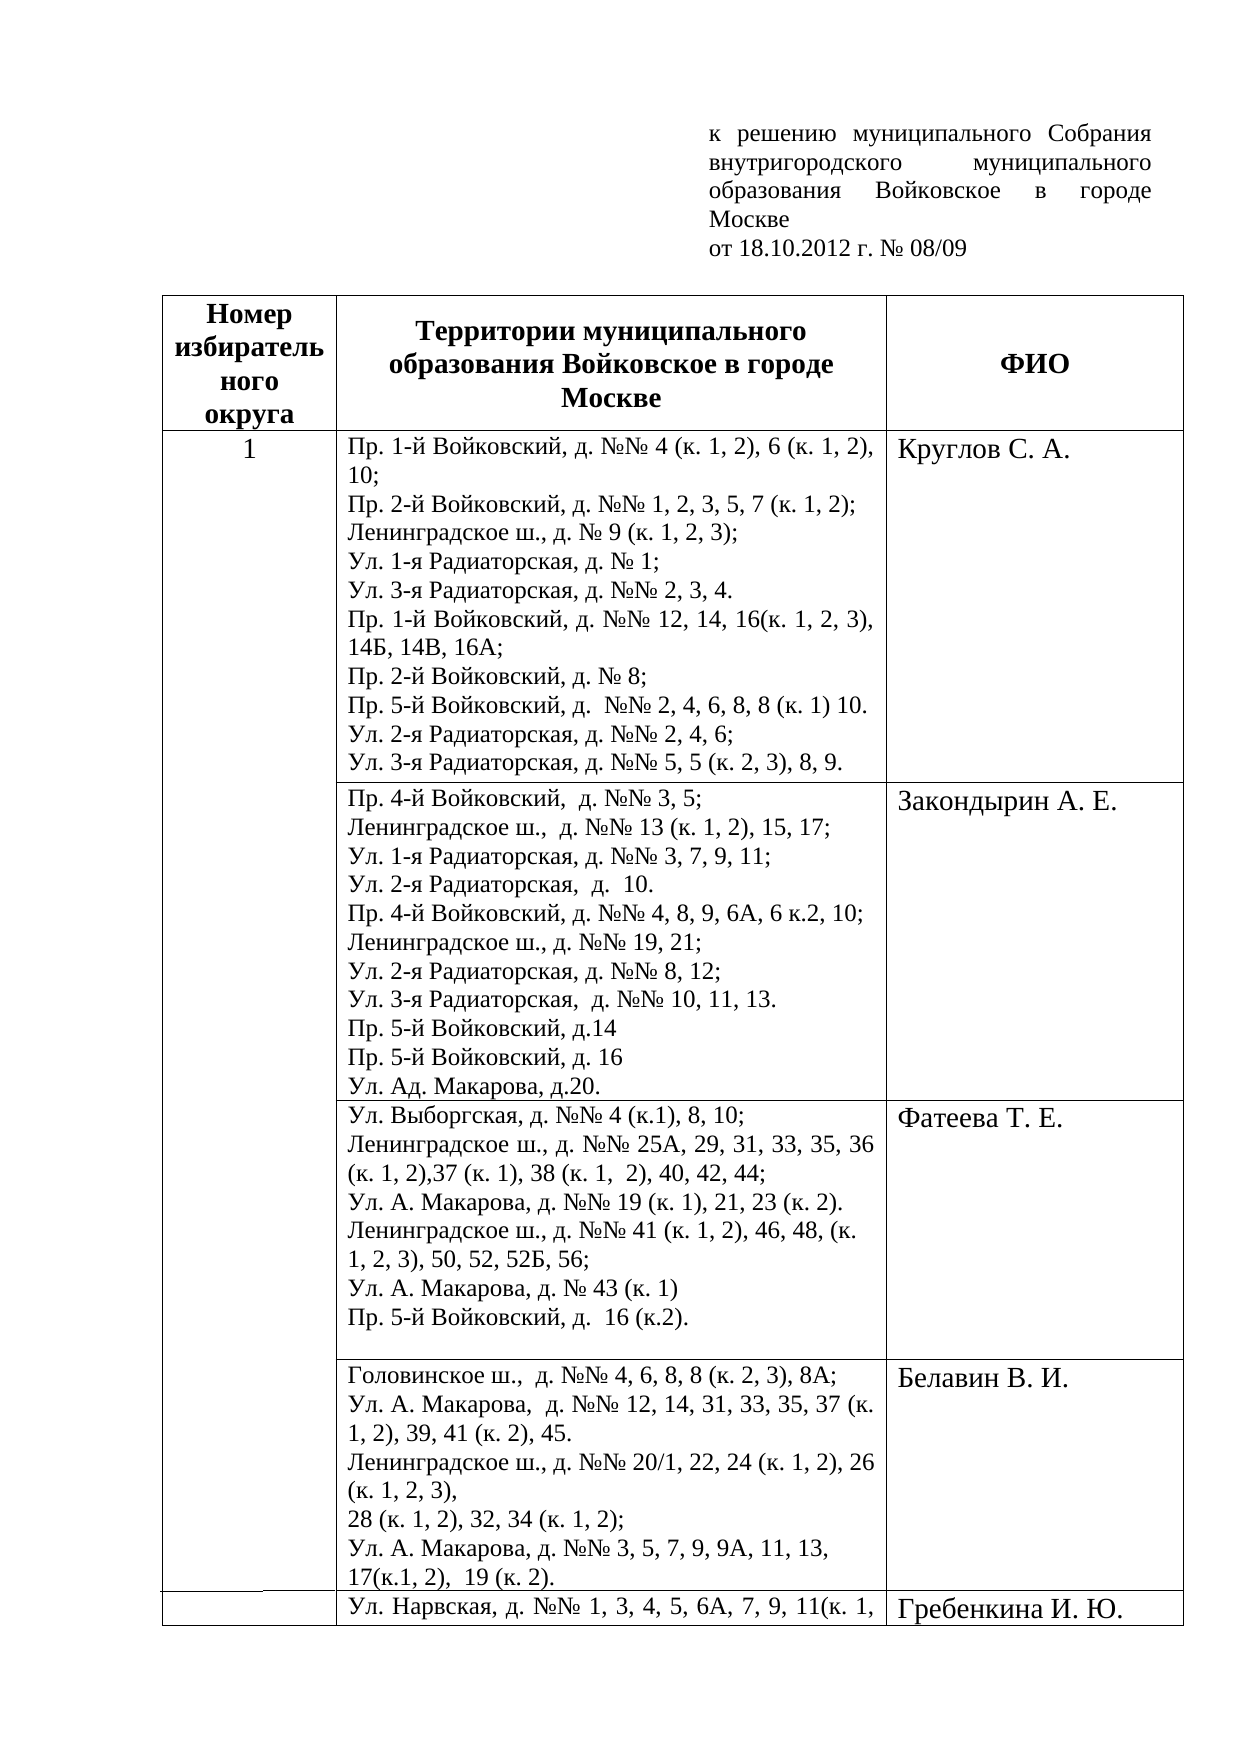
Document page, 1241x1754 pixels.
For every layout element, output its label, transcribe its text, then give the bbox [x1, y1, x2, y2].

text от 18.10.2012 г. № 08/09 [709, 233, 1152, 262]
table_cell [337, 1591, 886, 1625]
table_cell Гребенкина И. Ю. [887, 1591, 1183, 1625]
table_cell Пр. 1-й Войковский, д. №№ 4 (к. 1, 2), 6 (к. 1, 2), 10; Пр. 2-й Войковский, д. №№ 1, 2, 3, 5, 7 (к. 1, 2); Ленинградское ш., д. № 9 (к. 1, 2, 3); Ул. 1-я Радиаторская, д. № 1; Ул. 3-я Радиаторская, д. №№ 2, 3, 4. Пр. 1-й Войковский, д. №№ 12, 14, 16(к. 1, 2, 3), 14Б, 14В, 16А; Пр. 2-й Войковский, д. № 8; Пр. 5-й Войковский, д. №№ 2, 4, 6, 8, 8 (к. 1) 10. Ул. 2-я Радиаторская, д. №№ 2, 4, 6; Ул. 3-я Радиаторская, д. №№ 5, 5 (к. 2, 3), 8, 9. [337, 431, 886, 782]
table_header Номер избирательного округа [163, 296, 336, 430]
table_cell Фатеева Т. Е. [887, 1101, 1183, 1359]
table_cell Белавин В. И. [887, 1360, 1183, 1590]
text к решению муниципального Собрания внутригородского муниципального образования Войковское в городе Москве [709, 118, 1152, 233]
table_cell Круглов С. А. [887, 431, 1183, 782]
table_cell Ул. Выборгская, д. №№ 4 (к.1), 8, 10; Ленинградское ш., д. №№ 25А, 29, 31, 33, 35, 36 (к. 1, 2),37 (к. 1), 38 (к. 1, 2), 40, 42, 44; Ул. А. Макарова, д. №№ 19 (к. 1), 21, 23 (к. 2). Ленинградское ш., д. №№ 41 (к. 1, 2), 46, 48, (к. 1, 2, 3), 50, 52, 52Б, 56; Ул. А. Макарова, д. № 43 (к. 1) Пр. 5-й Войковский, д. 16 (к.2). [337, 1101, 886, 1359]
table_header Территории муниципального образования Войковское в городе Москве [337, 296, 886, 430]
table_header ФИО [887, 296, 1183, 430]
table_cell Пр. 4-й Войковский, д. №№ 3, 5; Ленинградское ш., д. №№ 13 (к. 1, 2), 15, 17; Ул. 1-я Радиаторская, д. №№ 3, 7, 9, 11; Ул. 2-я Радиаторская, д. 10. Пр. 4-й Войковский, д. №№ 4, 8, 9, 6А, 6 к.2, 10; Ленинградское ш., д. №№ 19, 21; Ул. 2-я Радиаторская, д. №№ 8, 12; Ул. 3-я Радиаторская, д. №№ 10, 11, 13. Пр. 5-й Войковский, д.14 Пр. 5-й Войковский, д. 16 Ул. Ад. Макарова, д.20. [337, 783, 886, 1099]
table_cell 1 [163, 431, 336, 1625]
table_cell Закондырин А. Е. [887, 783, 1183, 1099]
table_cell Головинское ш., д. №№ 4, 6, 8, 8 (к. 2, 3), 8А; Ул. А. Макарова, д. №№ 12, 14, 31, 33, 35, 37 (к. 1, 2), 39, 41 (к. 2), 45. Ленинградское ш., д. №№ 20/1, 22, 24 (к. 1, 2), 26 (к. 1, 2, 3), 28 (к. 1, 2), 32, 34 (к. 1, 2); Ул. А. Макарова, д. №№ 3, 5, 7, 9, 9А, 11, 13, 17(к.1, 2), 19 (к. 2). [337, 1360, 886, 1590]
